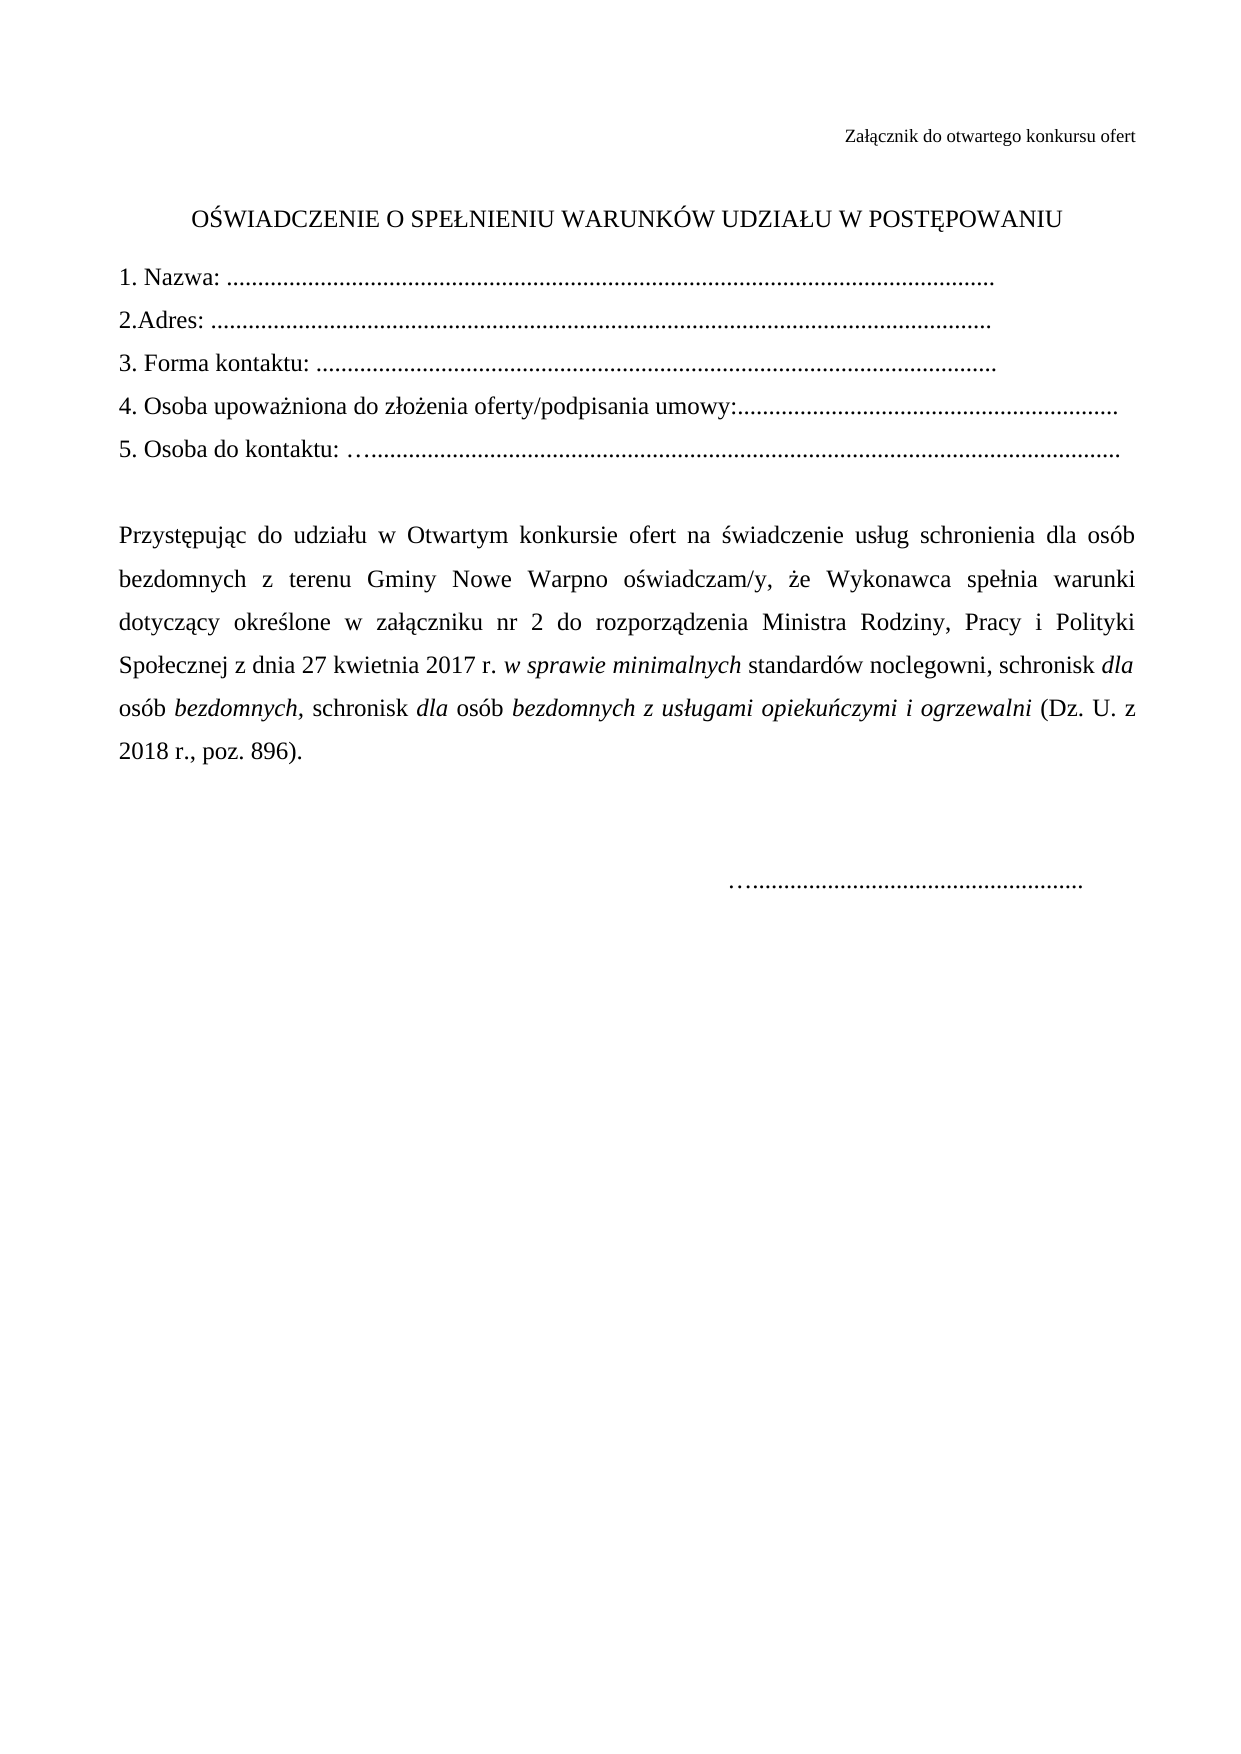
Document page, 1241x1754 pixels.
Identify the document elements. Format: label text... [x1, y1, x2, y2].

text 4. Osoba upoważniona do złożenia oferty/podpisania umowy:............................................................. [119, 391, 1136, 420]
text …..................................................... [727, 866, 1136, 894]
text 2.Adres: ............................................................................................................................. [119, 305, 1136, 334]
text Przystępując do udziału w Otwartym konkursie ofert na świadczenie usług schronienia dla osób bezdomnych z terenu Gminy Nowe Warpno oświadczam/y, że Wykonawca spełnia warunki dotyczący określone w załączniku nr 2 do rozporządzenia Ministra Rodziny, Pracy i Polityki Społecznej z dnia 27 kwietnia 2017 r. w sprawie minimalnych standardów noclegowni, schronisk dla osób bezdomnych, schronisk dla osób bezdomnych z usługami opiekuńczymi i ogrzewalni (Dz. U. z 2018 r., poz. 896). [119, 521, 1136, 765]
text 5. Osoba do kontaktu: …........................................................................................................................ [119, 434, 1136, 463]
text OŚWIADCZENIE O SPEŁNIENIU WARUNKÓW UDZIAŁU W POSTĘPOWANIU [119, 204, 1136, 233]
text 1. Nazwa: ........................................................................................................................... [119, 262, 1136, 291]
text Załącznik do otwartego konkursu ofert [119, 125, 1136, 147]
text 3. Forma kontaktu: ............................................................................................................. [119, 348, 1136, 377]
